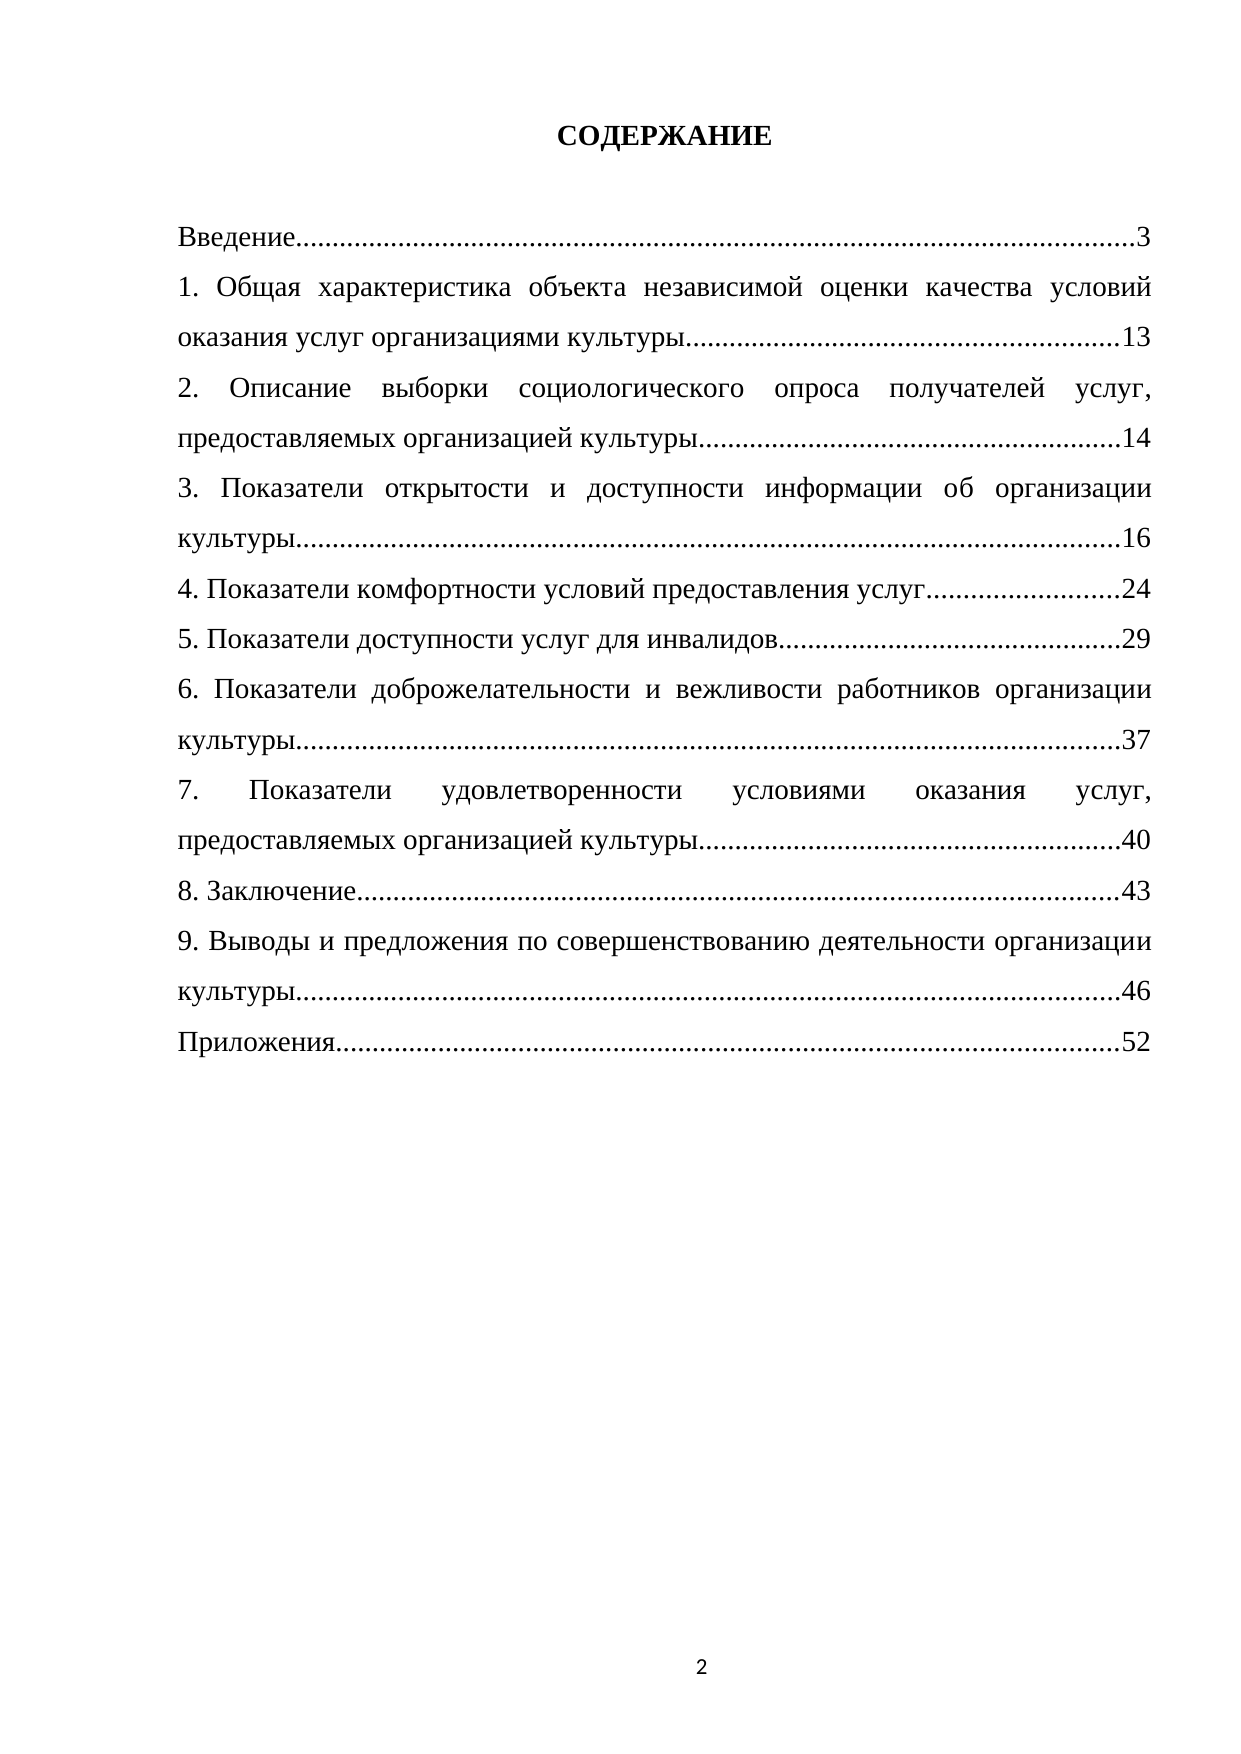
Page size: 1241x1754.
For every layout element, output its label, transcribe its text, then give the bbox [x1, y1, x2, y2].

text Приложения 52 [177, 1024, 1152, 1057]
text 6. Показатели доброжелательности и вежливости работников организации культуры 37 [177, 672, 1152, 755]
text 4. Показатели комфортности условий предоставления услуг 24 [177, 571, 1152, 604]
text 7. Показатели удовлетворенности условиями оказания услуг, предоставляемых организацией культуры 40 [177, 772, 1152, 856]
text СОДЕРЖАНИЕ [177, 118, 1152, 152]
text 2. Описание выборки социологического опроса получателей услуг, предоставляемых организацией культуры 14 [177, 370, 1152, 453]
text 8. Заключение 43 [177, 873, 1152, 906]
text 1. Общая характеристика объекта независимой оценки качества условий оказания услуг организациями культуры 13 [177, 269, 1152, 353]
text 5. Показатели доступности услуг для инвалидов 29 [177, 621, 1152, 655]
text 9. Выводы и предложения по совершенствованию деятельности организации культуры 46 [177, 923, 1152, 1007]
text 3. Показатели открытости и доступности информации об организации культуры 16 [177, 470, 1152, 554]
text Введение 3 [177, 219, 1152, 252]
